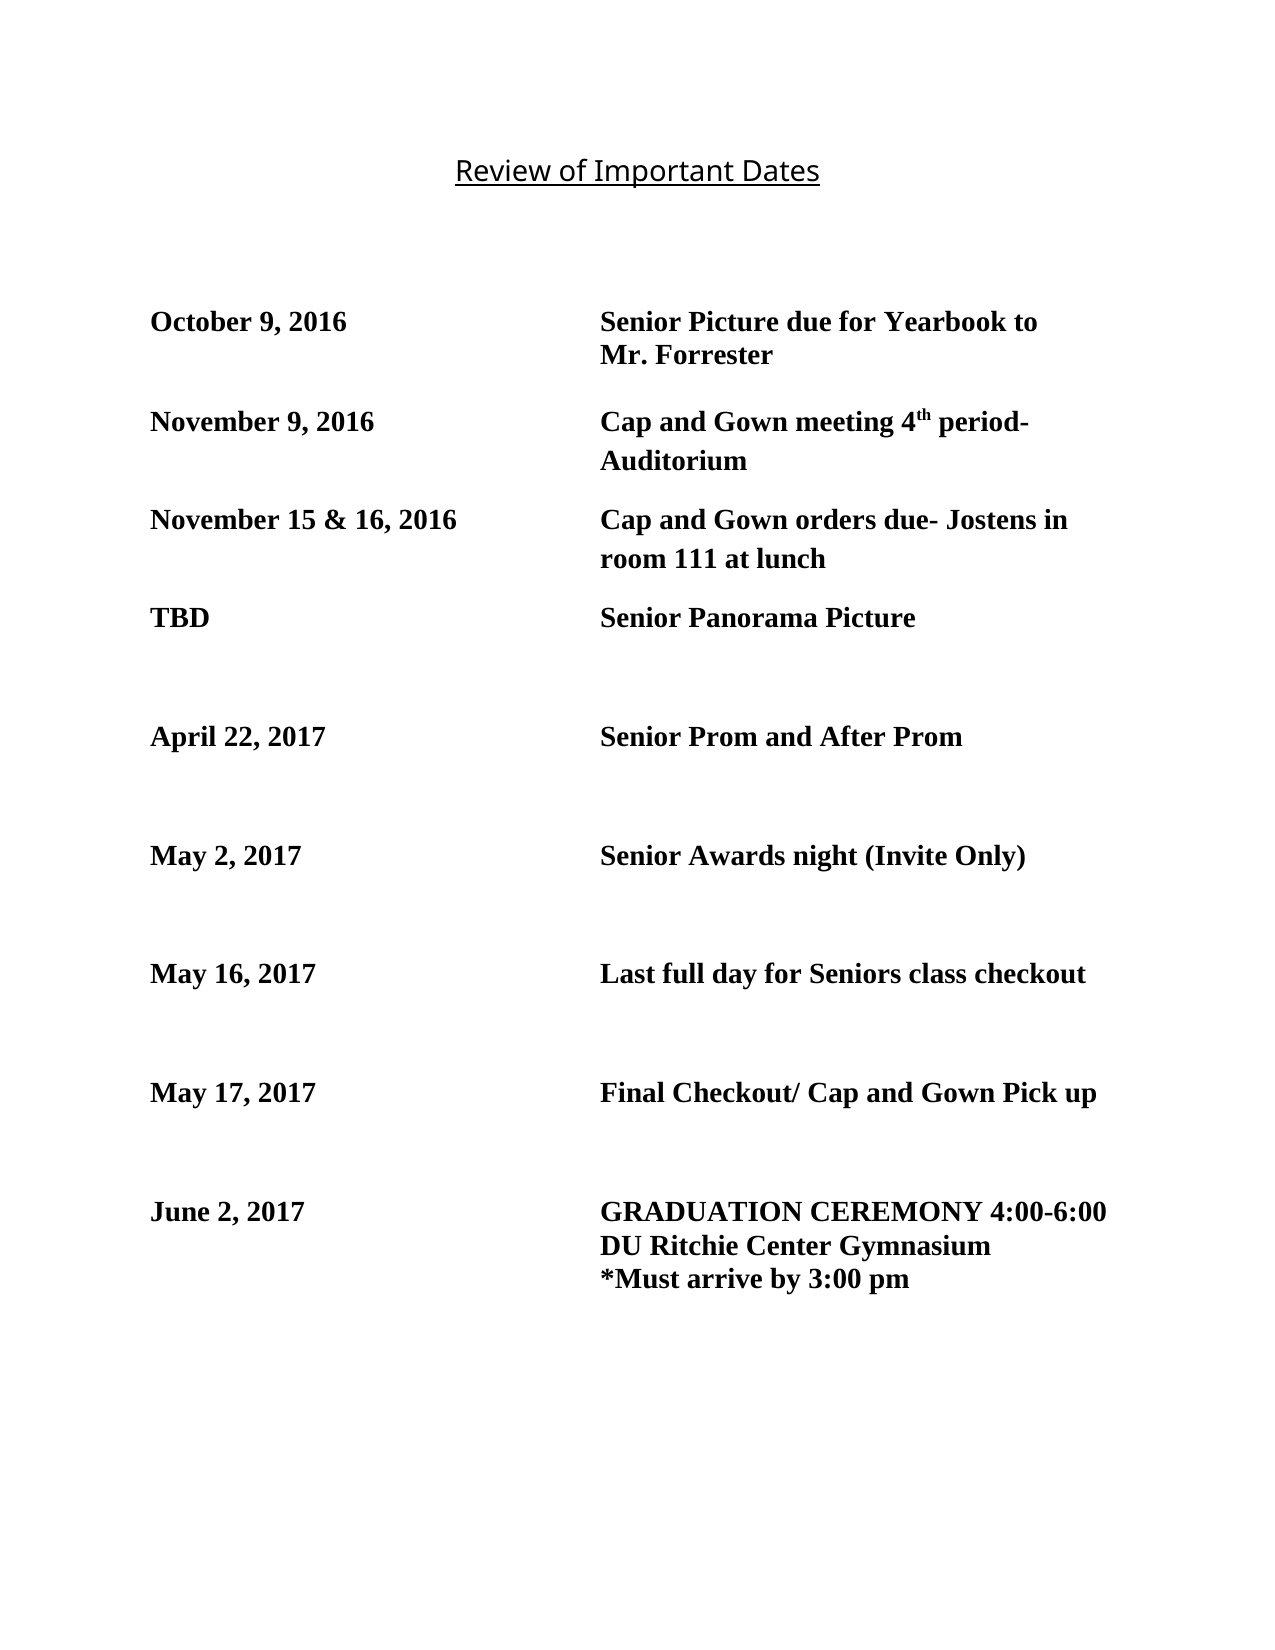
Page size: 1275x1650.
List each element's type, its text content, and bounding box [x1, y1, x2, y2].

text Review of Important Dates [150, 150, 1125, 190]
text TBD Senior Panorama Picture [150, 600, 1125, 634]
text Mr. Forrester [525, 337, 1125, 371]
text June 2, 2017 GRADUATION CEREMONY 4:00-6:00 [150, 1194, 1125, 1228]
text April 22, 2017 Senior Prom and After Prom [150, 719, 1125, 753]
text May 2, 2017 Senior Awards night (Invite Only) [150, 838, 1125, 871]
text DU Ritchie Center Gymnasium [150, 1228, 1125, 1261]
text October 9, 2016 Senior Picture due for Yearbook to [150, 304, 1125, 337]
text November 15 & 16, 2016 Cap and Gown orders due- Jostens in room 111 at lunch [150, 502, 1125, 574]
text November 9, 2016 Cap and Gown meeting 4th period- Auditorium [150, 404, 1125, 477]
text May 16, 2017 Last full day for Seniors class checkout [150, 957, 1125, 990]
text May 17, 2017 Final Checkout/ Cap and Gown Pick up [150, 1075, 1125, 1109]
text *Must arrive by 3:00 pm [150, 1261, 1125, 1295]
